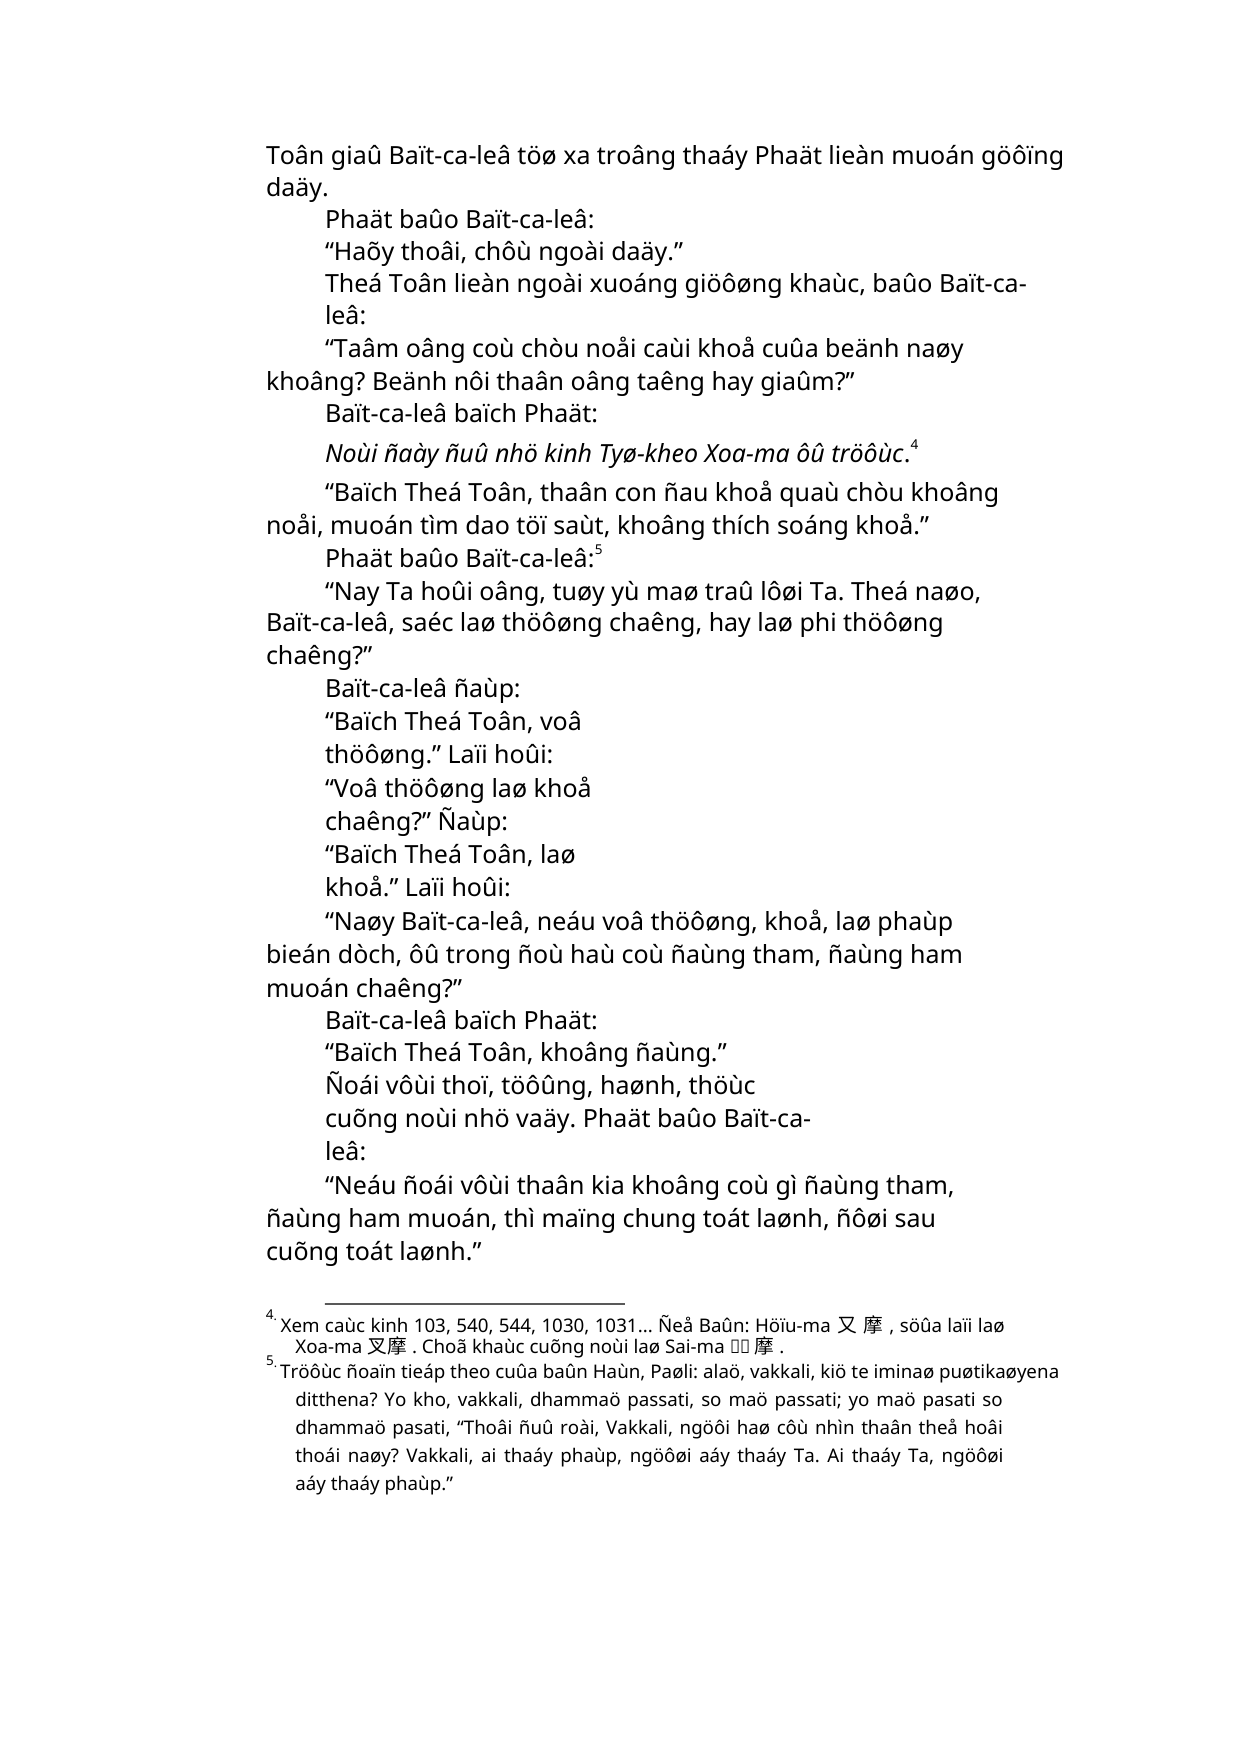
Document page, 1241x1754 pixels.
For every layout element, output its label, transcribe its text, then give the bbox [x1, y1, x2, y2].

text 5. Tröôùc ñoaïn tieáp theo cuûa baûn Haùn, Paøli: alaö, vakkali, kiö te iminaø puøtikaøyena [266, 1359, 1065, 1383]
text “Voâ thöôøng laø khoå chaêng?” Ñaùp: [325, 771, 613, 837]
text 4. Xem caùc kinh 103, 540, 544, 1030, 1031... Ñeå Baûn: Höïu-ma 又 摩 , söûa laïi laø Xoa-ma 叉摩 . Choã khaùc cuõng noùi laø Sai-ma  摩 . [266, 1311, 1004, 1359]
text “Naøy Baït-ca-leâ, neáu voâ thöôøng, khoå, laø phaùp bieán dòch, ôû trong ñoù haù coù ñaùng tham, ñaùng ham muoán chaêng?” [266, 904, 1005, 1004]
text “Taâm oâng coù chòu noåi caùi khoå cuûa beänh naøy khoâng? Beänh nôi thaân oâng taêng hay giaûm?” [266, 331, 1005, 397]
text “Baïch Theá Toân, thaân con ñau khoå quaù chòu khoâng noåi, muoán tìm dao töï saùt, khoâng thích soáng khoå.” [266, 475, 1005, 542]
text “Neáu ñoái vôùi thaân kia khoâng coù gì ñaùng tham, ñaùng ham muoán, thì maïng chung toát laønh, ñôøi sau cuõng toát laønh.” [266, 1168, 1005, 1268]
text Noùi ñaày ñuû nhö kinh Tyø-kheo Xoa-ma ôû tröôùc.4 [325, 435, 1065, 469]
text Phaät baûo Baït-ca-leâ: [325, 203, 1065, 235]
text Toân giaû Baït-ca-leâ töø xa troâng thaáy Phaät lieàn muoán göôïng daäy. [266, 138, 1065, 203]
text Baït-ca-leâ baïch Phaät: [325, 397, 1065, 429]
text “Baïch Theá Toân, laø khoå.” Laïi hoûi: [325, 837, 587, 904]
text Baït-ca-leâ ñaùp: [325, 672, 1065, 704]
text “Haõy thoâi, chôù ngoài daäy.” [325, 235, 1065, 267]
text “Baïch Theá Toân, khoâng ñaùng.” [325, 1036, 1065, 1068]
text “Baïch Theá Toân, voâ thöôøng.” Laïi hoûi: [325, 704, 626, 771]
text Baït-ca-leâ baïch Phaät: [325, 1004, 1065, 1036]
text ditthena? Yo kho, vakkali, dhammaö passati, so maö passati; yo maö pasati so dhammaö pasati, “Thoâi ñuû roài, Vakkali, ngöôi haø côù nhìn thaân theå hoâi thoái naøy? Vakkali, ai thaáy phaùp, ngöôøi aáy thaáy Ta. Ai thaáy Ta, ngöôøi aáy thaáy phaùp.” [295, 1386, 1004, 1496]
text Phaät baûo Baït-ca-leâ:5 [325, 542, 1065, 573]
text Ñoái vôùi thoï, töôûng, haønh, thöùc cuõng noùi nhö vaäy. Phaät baûo Baït-ca-leâ: [325, 1068, 831, 1168]
text Theá Toân lieàn ngoài xuoáng giöôøng khaùc, baûo Baït-ca-leâ: [325, 267, 1065, 331]
text “Nay Ta hoûi oâng, tuøy yù maø traû lôøi Ta. Theá naøo, Baït-ca-leâ, saéc laø thöôøng chaêng, hay laø phi thöôøng chaêng?” [266, 574, 1005, 672]
